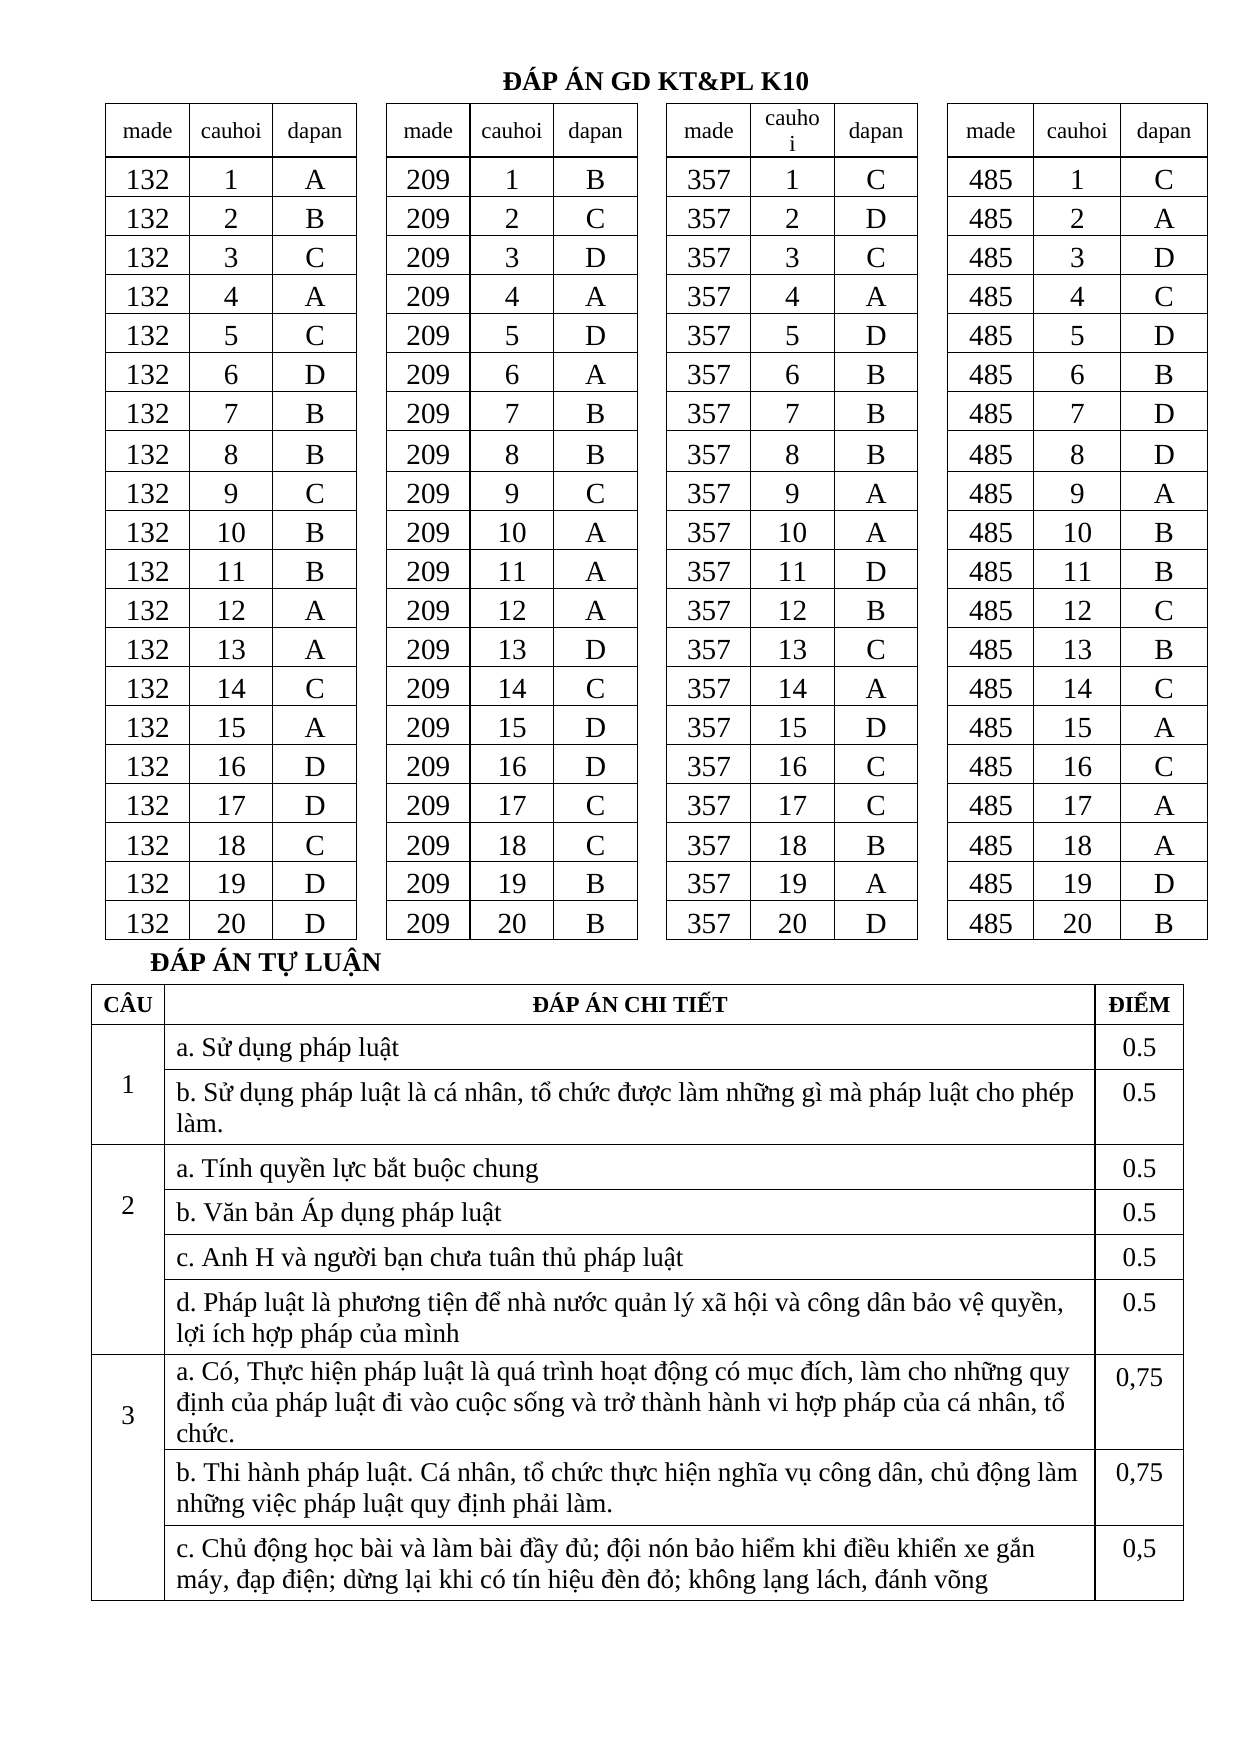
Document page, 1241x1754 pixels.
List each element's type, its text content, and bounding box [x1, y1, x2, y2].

table_cell D [554, 745, 637, 783]
table_cell c. Anh H và người bạn chưa tuân thủ pháp luật [165, 1235, 1094, 1278]
table_cell C [554, 823, 637, 861]
table_cell [357, 471, 386, 509]
table_cell [638, 471, 666, 509]
table_cell 209 [387, 589, 469, 627]
table_cell D [273, 745, 356, 783]
table_cell [918, 430, 947, 471]
table_cell 8 [751, 431, 834, 471]
table_cell B [1121, 628, 1207, 666]
table_cell 357 [667, 667, 750, 705]
table_header dapan [273, 104, 356, 156]
table_cell 2 [751, 197, 834, 234]
table_cell D [1121, 862, 1207, 900]
table_cell A [1121, 197, 1207, 234]
table_cell 357 [667, 392, 750, 430]
table_cell 9 [190, 472, 272, 509]
table_cell 16 [1034, 745, 1120, 783]
table_cell C [273, 823, 356, 861]
table_cell 12 [1034, 589, 1120, 627]
table_cell C [1121, 589, 1207, 627]
table_cell 132 [106, 823, 189, 861]
table_cell 17 [751, 784, 834, 822]
table_cell 0,75 [1096, 1355, 1183, 1449]
table_cell 132 [106, 197, 189, 234]
table_cell 15 [190, 706, 272, 744]
table_cell 357 [667, 275, 750, 313]
table_cell A [1121, 706, 1207, 744]
table_cell 357 [667, 823, 750, 861]
table_cell 0,75 [1096, 1450, 1183, 1524]
table_cell [357, 510, 386, 549]
table_cell [918, 313, 947, 352]
table_cell 485 [948, 589, 1033, 627]
table_cell 209 [387, 901, 469, 939]
table_cell 16 [190, 745, 272, 783]
table_cell [638, 313, 666, 352]
table_cell 1 [471, 158, 553, 196]
table_cell 132 [106, 353, 189, 391]
table_cell 19 [190, 862, 272, 900]
table_cell 2 [471, 197, 553, 234]
table_cell C [835, 784, 917, 822]
table_cell [638, 627, 666, 666]
table_header ĐÁP ÁN CHI TIẾT [165, 985, 1094, 1024]
table_cell 11 [751, 550, 834, 588]
table_cell 2 [1034, 197, 1120, 234]
table_cell D [273, 862, 356, 900]
table_cell A [554, 550, 637, 588]
table_cell 485 [948, 706, 1033, 744]
table_cell [357, 430, 386, 471]
table_cell 357 [667, 745, 750, 783]
table_cell [918, 235, 947, 274]
table_cell [918, 588, 947, 627]
table_cell 485 [948, 392, 1033, 430]
table_cell 1 [1034, 158, 1120, 196]
table_cell 16 [471, 745, 553, 783]
table_cell [918, 352, 947, 391]
table_cell 485 [948, 784, 1033, 822]
table_cell D [835, 706, 917, 744]
table_cell 209 [387, 628, 469, 666]
table_cell 13 [190, 628, 272, 666]
table_cell [638, 510, 666, 549]
table_cell 357 [667, 628, 750, 666]
table_cell 15 [1034, 706, 1120, 744]
table_cell [918, 391, 947, 430]
table_cell [357, 156, 386, 196]
table_cell 209 [387, 745, 469, 783]
table_cell 12 [751, 589, 834, 627]
table_cell 10 [471, 511, 553, 549]
table_cell B [1121, 550, 1207, 588]
table_cell [638, 196, 666, 234]
table_cell C [273, 472, 356, 509]
table_cell 132 [106, 472, 189, 509]
table_cell 209 [387, 197, 469, 234]
table_cell 485 [948, 628, 1033, 666]
table_cell 357 [667, 706, 750, 744]
table_cell a. Tính quyền lực bắt buộc chung [165, 1145, 1094, 1189]
table_cell D [1121, 314, 1207, 352]
table_cell [357, 352, 386, 391]
table_cell 11 [471, 550, 553, 588]
table_cell 12 [471, 589, 553, 627]
table_cell 17 [471, 784, 553, 822]
table_cell B [835, 392, 917, 430]
table_cell C [1121, 667, 1207, 705]
table_cell 20 [471, 901, 553, 939]
table_cell 7 [471, 392, 553, 430]
table_header made [667, 104, 750, 156]
table_header made [106, 104, 189, 156]
table_cell B [273, 511, 356, 549]
table_cell A [1121, 784, 1207, 822]
table_cell B [1121, 901, 1207, 939]
table_cell [638, 588, 666, 627]
table_cell D [273, 353, 356, 391]
table_cell 209 [387, 784, 469, 822]
table_cell 209 [387, 158, 469, 196]
table_cell 5 [190, 314, 272, 352]
table_cell 357 [667, 353, 750, 391]
table_cell [638, 549, 666, 588]
table_cell 13 [1034, 628, 1120, 666]
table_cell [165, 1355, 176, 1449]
table_cell [918, 783, 947, 822]
table_cell 132 [106, 431, 189, 471]
table_cell B [273, 197, 356, 234]
table_cell b. Thi hành pháp luật. Cá nhân, tổ chức thực hiện nghĩa vụ công dân, chủ động làm những việc pháp luật quy định phải làm. [165, 1450, 1094, 1524]
table_cell [918, 744, 947, 783]
table_cell B [273, 431, 356, 471]
table_cell 485 [948, 823, 1033, 861]
table_cell 485 [948, 511, 1033, 549]
table_cell [638, 274, 666, 313]
table_cell B [1121, 511, 1207, 549]
table_cell 0.5 [1096, 1235, 1183, 1278]
table_cell 9 [751, 472, 834, 509]
table_cell C [835, 745, 917, 783]
table_cell 357 [667, 197, 750, 234]
table_cell [638, 235, 666, 274]
table_cell D [1121, 392, 1207, 430]
table_cell 209 [387, 823, 469, 861]
table_cell 357 [667, 862, 750, 900]
table_cell 0.5 [1096, 1070, 1183, 1144]
table_cell 7 [751, 392, 834, 430]
table_cell D [273, 901, 356, 939]
table_cell 5 [751, 314, 834, 352]
table_cell C [273, 314, 356, 352]
table_cell [638, 391, 666, 430]
table_cell 14 [751, 667, 834, 705]
table_header [357, 103, 386, 156]
table_cell 485 [948, 862, 1033, 900]
table_cell B [835, 353, 917, 391]
table_cell C [273, 236, 356, 274]
table_cell 485 [948, 353, 1033, 391]
table_cell 132 [106, 511, 189, 549]
table_cell D [835, 314, 917, 352]
table_cell A [273, 628, 356, 666]
table_cell 14 [190, 667, 272, 705]
table_cell 8 [190, 431, 272, 471]
table_cell B [273, 392, 356, 430]
table_cell 5 [1034, 314, 1120, 352]
table_cell B [835, 589, 917, 627]
table_cell 19 [751, 862, 834, 900]
table_header made [387, 104, 469, 156]
table_cell 14 [1034, 667, 1120, 705]
table_cell 357 [667, 314, 750, 352]
table_cell b. Sử dụng pháp luật là cá nhân, tổ chức được làm những gì mà pháp luật cho phép làm. [165, 1070, 1094, 1144]
table_cell 10 [190, 511, 272, 549]
table_cell 15 [751, 706, 834, 744]
table_cell D [554, 314, 637, 352]
table_cell C [835, 158, 917, 196]
table_cell C [554, 197, 637, 234]
table_cell 0.5 [1096, 1145, 1183, 1189]
table_cell A [835, 275, 917, 313]
table_cell [918, 156, 947, 196]
table_cell c. Chủ động học bài và làm bài đầy đủ; đội nón bảo hiểm khi điều khiển xe gắn máy, đạp điện; dừng lại khi có tín hiệu đèn đỏ; không lạng lách, đánh võng [165, 1526, 1094, 1600]
table_cell [918, 861, 947, 900]
table_cell 209 [387, 511, 469, 549]
table_cell 13 [471, 628, 553, 666]
table_cell 485 [948, 901, 1033, 939]
table_cell [918, 627, 947, 666]
table_header [638, 103, 666, 156]
table_cell 357 [667, 158, 750, 196]
table_header dapan [554, 104, 637, 156]
table_cell 357 [667, 784, 750, 822]
table_cell 132 [106, 901, 189, 939]
table_cell 3 [471, 236, 553, 274]
table_cell B [554, 431, 637, 471]
table_cell 20 [1034, 901, 1120, 939]
table_cell A [273, 589, 356, 627]
table_cell D [554, 706, 637, 744]
table_cell A [554, 511, 637, 549]
table_header ĐIỂM [1096, 985, 1183, 1024]
table_cell 19 [471, 862, 553, 900]
table_cell A [554, 275, 637, 313]
table_cell A [835, 667, 917, 705]
table_cell 357 [667, 472, 750, 509]
table_cell [638, 156, 666, 196]
table_header dapan [835, 104, 917, 156]
table_cell [357, 274, 386, 313]
table_cell 10 [1034, 511, 1120, 549]
table_cell 14 [471, 667, 553, 705]
table_cell [357, 313, 386, 352]
table_cell 132 [106, 784, 189, 822]
table_cell 132 [106, 862, 189, 900]
table_cell [357, 783, 386, 822]
table_header dapan [1121, 104, 1207, 156]
table_cell 485 [948, 745, 1033, 783]
table_header CÂU [92, 985, 164, 1024]
table_cell 9 [1034, 472, 1120, 509]
table_cell B [554, 158, 637, 196]
table_cell 8 [1034, 431, 1120, 471]
table_cell [357, 588, 386, 627]
table_cell A [554, 353, 637, 391]
table_cell [357, 549, 386, 588]
table_cell a. Sử dụng pháp luật [165, 1025, 1094, 1068]
table_cell [357, 666, 386, 705]
table_cell [918, 705, 947, 744]
table_cell C [1121, 275, 1207, 313]
table_cell 132 [106, 275, 189, 313]
table_cell A [1121, 472, 1207, 509]
table_cell 18 [751, 823, 834, 861]
table_cell 132 [106, 314, 189, 352]
table_cell 132 [106, 667, 189, 705]
table_cell [357, 822, 386, 861]
table_cell 1 [92, 1025, 164, 1144]
table_cell A [273, 706, 356, 744]
table_cell B [554, 901, 637, 939]
table_cell C [273, 667, 356, 705]
table_cell 0.5 [1096, 1190, 1183, 1234]
table_cell b. Văn bản Áp dụng pháp luật [165, 1190, 1094, 1234]
table_cell 7 [1034, 392, 1120, 430]
table_cell 132 [106, 550, 189, 588]
table_cell [638, 744, 666, 783]
table_cell 209 [387, 353, 469, 391]
table_cell 485 [948, 472, 1033, 509]
table_cell A [835, 511, 917, 549]
table_cell [638, 822, 666, 861]
table_cell 132 [106, 236, 189, 274]
text ĐÁP ÁN GD KT&PL K10 [150, 65, 1161, 96]
table_cell [638, 666, 666, 705]
table_cell 209 [387, 314, 469, 352]
table_header made [948, 104, 1033, 156]
table_cell C [835, 628, 917, 666]
table_cell A [554, 589, 637, 627]
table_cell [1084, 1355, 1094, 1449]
table_cell [357, 705, 386, 744]
table_cell 209 [387, 431, 469, 471]
table_cell D [554, 628, 637, 666]
table_cell [357, 196, 386, 234]
table_cell 11 [1034, 550, 1120, 588]
table_cell 0.5 [1096, 1280, 1183, 1354]
table_cell B [554, 862, 637, 900]
table_cell B [554, 392, 637, 430]
table_cell 357 [667, 589, 750, 627]
table_cell C [1121, 745, 1207, 783]
table_cell 485 [948, 550, 1033, 588]
table_cell [638, 783, 666, 822]
table_cell 6 [190, 353, 272, 391]
table_cell B [835, 431, 917, 471]
table_cell C [835, 236, 917, 274]
table_cell D [835, 197, 917, 234]
table_cell C [1121, 158, 1207, 196]
table_cell 12 [190, 589, 272, 627]
table_header cauhoi [471, 104, 553, 156]
table_cell [357, 235, 386, 274]
table_cell 18 [1034, 823, 1120, 861]
table_cell D [835, 550, 917, 588]
table_cell 11 [190, 550, 272, 588]
table_cell 357 [667, 431, 750, 471]
table_cell 485 [948, 667, 1033, 705]
table_cell 4 [751, 275, 834, 313]
table_cell B [1121, 353, 1207, 391]
table_cell 6 [751, 353, 834, 391]
table_cell 209 [387, 275, 469, 313]
table_header cauhoi [751, 104, 834, 156]
table_cell [638, 900, 666, 939]
table_cell 357 [667, 550, 750, 588]
table_cell 132 [106, 589, 189, 627]
table_cell 20 [190, 901, 272, 939]
table_cell 3 [190, 236, 272, 274]
table_cell 485 [948, 314, 1033, 352]
table_cell [918, 666, 947, 705]
table_cell 4 [471, 275, 553, 313]
table_cell 3 [751, 236, 834, 274]
table_cell 18 [471, 823, 553, 861]
table_cell 132 [106, 158, 189, 196]
table_cell 20 [751, 901, 834, 939]
table_cell [357, 391, 386, 430]
table_cell [638, 430, 666, 471]
table_cell 132 [106, 745, 189, 783]
table_cell 19 [1034, 862, 1120, 900]
table_cell 132 [106, 628, 189, 666]
table_cell 485 [948, 197, 1033, 234]
table_cell 2 [92, 1145, 164, 1354]
table_cell 3 [1034, 236, 1120, 274]
table_cell 357 [667, 901, 750, 939]
table_cell C [554, 784, 637, 822]
table_cell 4 [190, 275, 272, 313]
table_cell 132 [106, 392, 189, 430]
table_cell 9 [471, 472, 553, 509]
table_cell 0.5 [1096, 1025, 1183, 1068]
table_cell 0,5 [1096, 1526, 1183, 1600]
table_cell D [1121, 431, 1207, 471]
table_cell 209 [387, 862, 469, 900]
table_cell 209 [387, 706, 469, 744]
table_cell 7 [190, 392, 272, 430]
table_cell 10 [751, 511, 834, 549]
table_cell 1 [751, 158, 834, 196]
table_cell 6 [471, 353, 553, 391]
table_cell B [273, 550, 356, 588]
table_cell 1 [190, 158, 272, 196]
table_cell D [1121, 236, 1207, 274]
table_cell D [554, 236, 637, 274]
table_cell 357 [667, 511, 750, 549]
table_cell [357, 627, 386, 666]
table_cell d. Pháp luật là phương tiện để nhà nước quản lý xã hội và công dân bảo vệ quyền, lợi ích hợp pháp của mình [165, 1280, 1094, 1354]
table_cell 4 [1034, 275, 1120, 313]
table_cell [638, 861, 666, 900]
table_cell 6 [1034, 353, 1120, 391]
table_cell [638, 705, 666, 744]
table_cell 485 [948, 236, 1033, 274]
table_cell 17 [1034, 784, 1120, 822]
table_header cauhoi [1034, 104, 1120, 156]
table_cell D [835, 901, 917, 939]
table_cell 209 [387, 472, 469, 509]
table_cell 3 [92, 1355, 164, 1600]
table_cell 485 [948, 431, 1033, 471]
table_cell B [835, 823, 917, 861]
table_cell [918, 196, 947, 234]
table_cell [357, 744, 386, 783]
table_cell [918, 471, 947, 509]
table_cell 209 [387, 550, 469, 588]
table_cell [918, 549, 947, 588]
text ĐÁP ÁN TỰ LUẬN [150, 947, 1161, 978]
table_cell 209 [387, 667, 469, 705]
table_cell 18 [190, 823, 272, 861]
table_header cauhoi [190, 104, 272, 156]
table_cell A [835, 472, 917, 509]
table_cell A [273, 275, 356, 313]
table_cell [357, 900, 386, 939]
table_cell 485 [948, 158, 1033, 196]
table_cell [918, 510, 947, 549]
table_cell D [273, 784, 356, 822]
table_cell 16 [751, 745, 834, 783]
table_cell 8 [471, 431, 553, 471]
table_cell 5 [471, 314, 553, 352]
table_cell [918, 274, 947, 313]
table_header [918, 103, 947, 156]
table_cell 2 [190, 197, 272, 234]
table_cell 209 [387, 236, 469, 274]
table_cell 132 [106, 706, 189, 744]
table_cell A [835, 862, 917, 900]
table_cell [357, 861, 386, 900]
table_cell [918, 822, 947, 861]
table_cell 485 [948, 275, 1033, 313]
table_cell C [554, 472, 637, 509]
table_cell 13 [751, 628, 834, 666]
table_cell 357 [667, 236, 750, 274]
table_cell A [273, 158, 356, 196]
table_cell 17 [190, 784, 272, 822]
table_cell [918, 900, 947, 939]
table_cell [638, 352, 666, 391]
table_cell C [554, 667, 637, 705]
table_cell A [1121, 823, 1207, 861]
table_cell 15 [471, 706, 553, 744]
table_cell 209 [387, 392, 469, 430]
